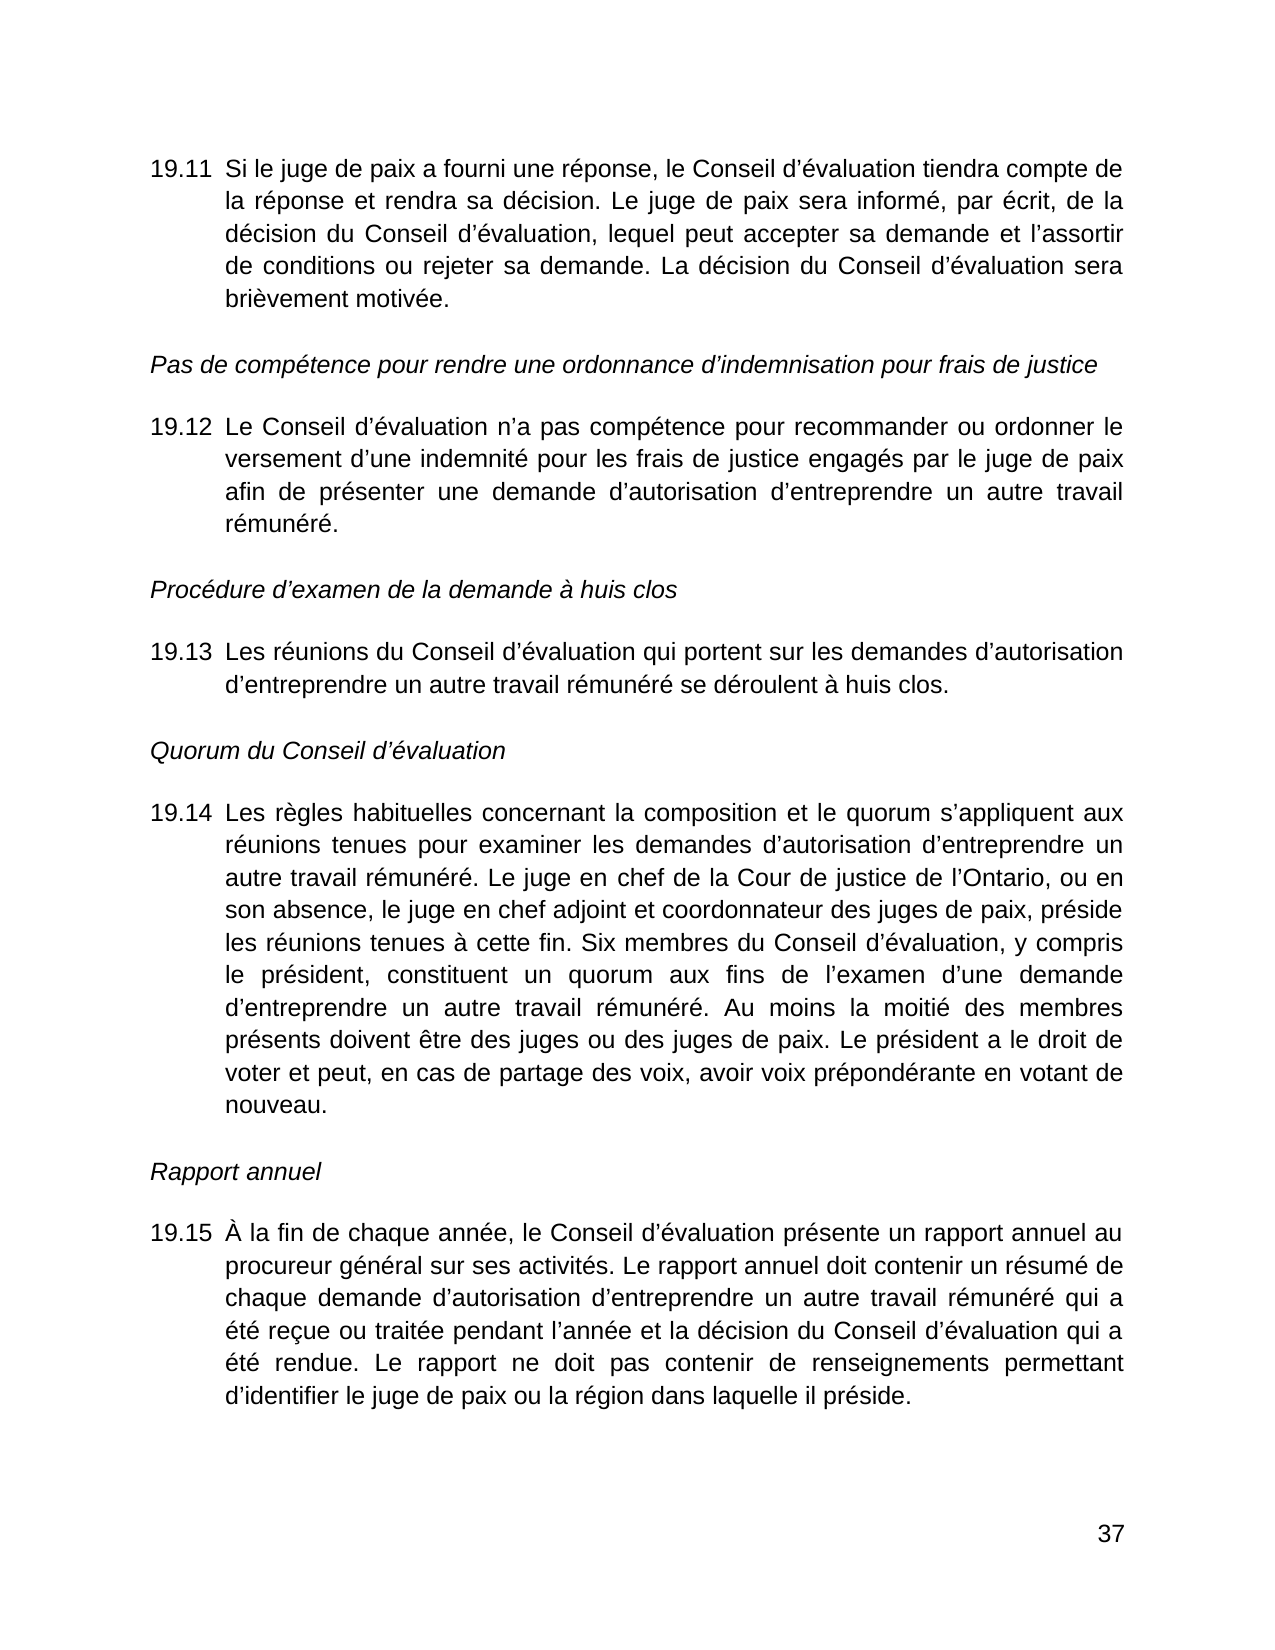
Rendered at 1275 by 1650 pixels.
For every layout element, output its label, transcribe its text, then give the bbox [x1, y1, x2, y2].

text Le Conseil d’évaluation n’a pas compétence pour recommander ou ordonner le versement d’une indemnité pour les frais de justice engagés par le juge de paix afin de présenter une demande d’autorisation d’entreprendre un autre travail rémunéré. [150, 408, 1125, 538]
subtitle Pas de compétence pour rendre une ordonnance d’indemnisation pour frais de justice [150, 350, 1125, 379]
text Les réunions du Conseil d’évaluation qui portent sur les demandes d’autorisation d’entreprendre un autre travail rémunéré se déroulent à huis clos. [150, 633, 1125, 698]
text Si le juge de paix a fourni une réponse, le Conseil d’évaluation tiendra compte de la réponse et rendra sa décision. Le juge de paix sera informé, par écrit, de la décision du Conseil d’évaluation, lequel peut accepter sa demande et l’assortir de conditions ou rejeter sa demande. La décision du Conseil d’évaluation sera brièvement motivée. [150, 150, 1125, 312]
text À la fin de chaque année, le Conseil d’évaluation présente un rapport annuel au procureur général sur ses activités. Le rapport annuel doit contenir un résumé de chaque demande d’autorisation d’entreprendre un autre travail rémunéré qui a été reçue ou traitée pendant l’année et la décision du Conseil d’évaluation qui a été rendue. Le rapport ne doit pas contenir de renseignements permettant d’identifier le juge de paix ou la région dans laquelle il préside. [150, 1214, 1125, 1409]
subtitle Rapport annuel [150, 1157, 1125, 1185]
subtitle Procédure d’examen de la demande à huis clos [150, 576, 1125, 604]
subtitle Quorum du Conseil d’évaluation [150, 736, 1125, 765]
text Les règles habituelles concernant la composition et le quorum s’appliquent aux réunions tenues pour examiner les demandes d’autorisation d’entreprendre un autre travail rémunéré. Le juge en chef de la Cour de justice de l’Ontario, ou en son absence, le juge en chef adjoint et coordonnateur des juges de paix, préside les réunions tenues à cette fin. Six membres du Conseil d’évaluation, y compris le président, constituent un quorum aux fins de l’examen d’une demande d’entreprendre un autre travail rémunéré. Au moins la moitié des membres présents doivent être des juges ou des juges de paix. Le président a le droit de voter et peut, en cas de partage des voix, avoir voix prépondérante en votant de nouveau. [150, 794, 1125, 1119]
